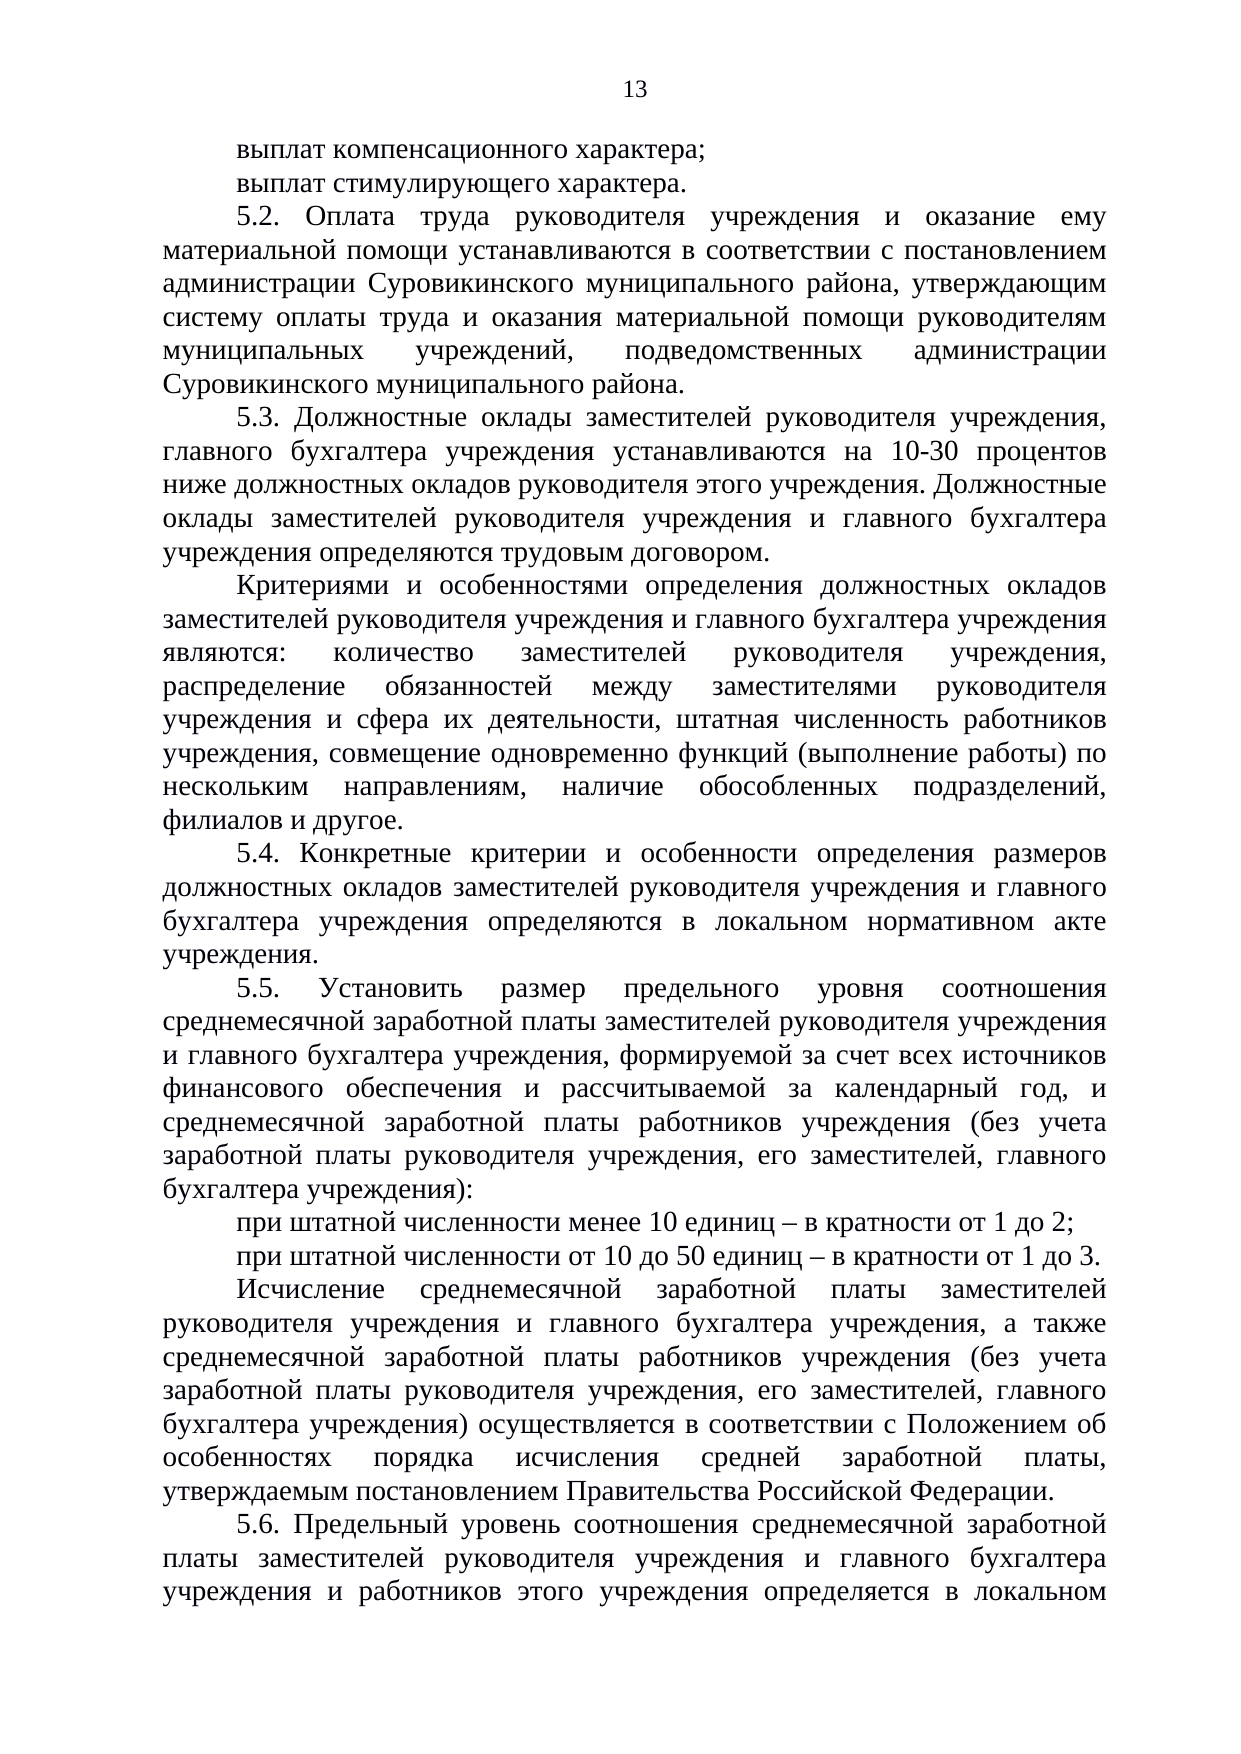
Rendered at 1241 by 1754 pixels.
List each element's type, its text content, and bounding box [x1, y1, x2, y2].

text выплат стимулирующего характера. [162, 165, 1107, 198]
text 5.5. Установить размер предельного уровня соотношения среднемесячной заработной платы заместителей руководителя учреждения и главного бухгалтера учреждения, формируемой за счет всех источников финансового обеспечения и рассчитываемой за календарный год, и среднемесячной заработной платы работников учреждения (без учета заработной платы руководителя учреждения, его заместителей, главного бухгалтера учреждения): [162, 970, 1107, 1204]
text при штатной численности от 10 до 50 единиц – в кратности от 1 до 3. [162, 1238, 1107, 1272]
text 5.3. Должностные оклады заместителей руководителя учреждения, главного бухгалтера учреждения устанавливаются на 10-30 процентов ниже должностных окладов руководителя этого учреждения. Должностные оклады заместителей руководителя учреждения и главного бухгалтера учреждения определяются трудовым договором. [162, 399, 1107, 567]
text при штатной численности менее 10 единиц – в кратности от 1 до 2; [162, 1204, 1107, 1238]
text выплат компенсационного характера; [162, 131, 1107, 165]
text 5.4. Конкретные критерии и особенности определения размеров должностных окладов заместителей руководителя учреждения и главного бухгалтера учреждения определяются в локальном нормативном акте учреждения. [162, 836, 1107, 970]
text Исчисление среднемесячной заработной платы заместителей руководителя учреждения и главного бухгалтера учреждения, а также среднемесячной заработной платы работников учреждения (без учета заработной платы руководителя учреждения, его заместителей, главного бухгалтера учреждения) осуществляется в соответствии с Положением об особенностях порядка исчисления средней заработной платы, утверждаемым постановлением Правительства Российской Федерации. [162, 1272, 1107, 1506]
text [162, 1506, 1107, 1607]
text 5.2. Оплата труда руководителя учреждения и оказание ему материальной помощи устанавливаются в соответствии с постановлением администрации Суровикинского муниципального района, утверждающим систему оплаты труда и оказания материальной помощи руководителям муниципальных учреждений, подведомственных администрации Суровикинского муниципального района. [162, 198, 1107, 399]
text Критериями и особенностями определения должностных окладов заместителей руководителя учреждения и главного бухгалтера учреждения являются: количество заместителей руководителя учреждения, распределение обязанностей между заместителями руководителя учреждения и сфера их деятельности, штатная численность работников учреждения, совмещение одновременно функций (выполнение работы) по нескольким направлениям, наличие обособленных подразделений, филиалов и другое. [162, 567, 1107, 836]
